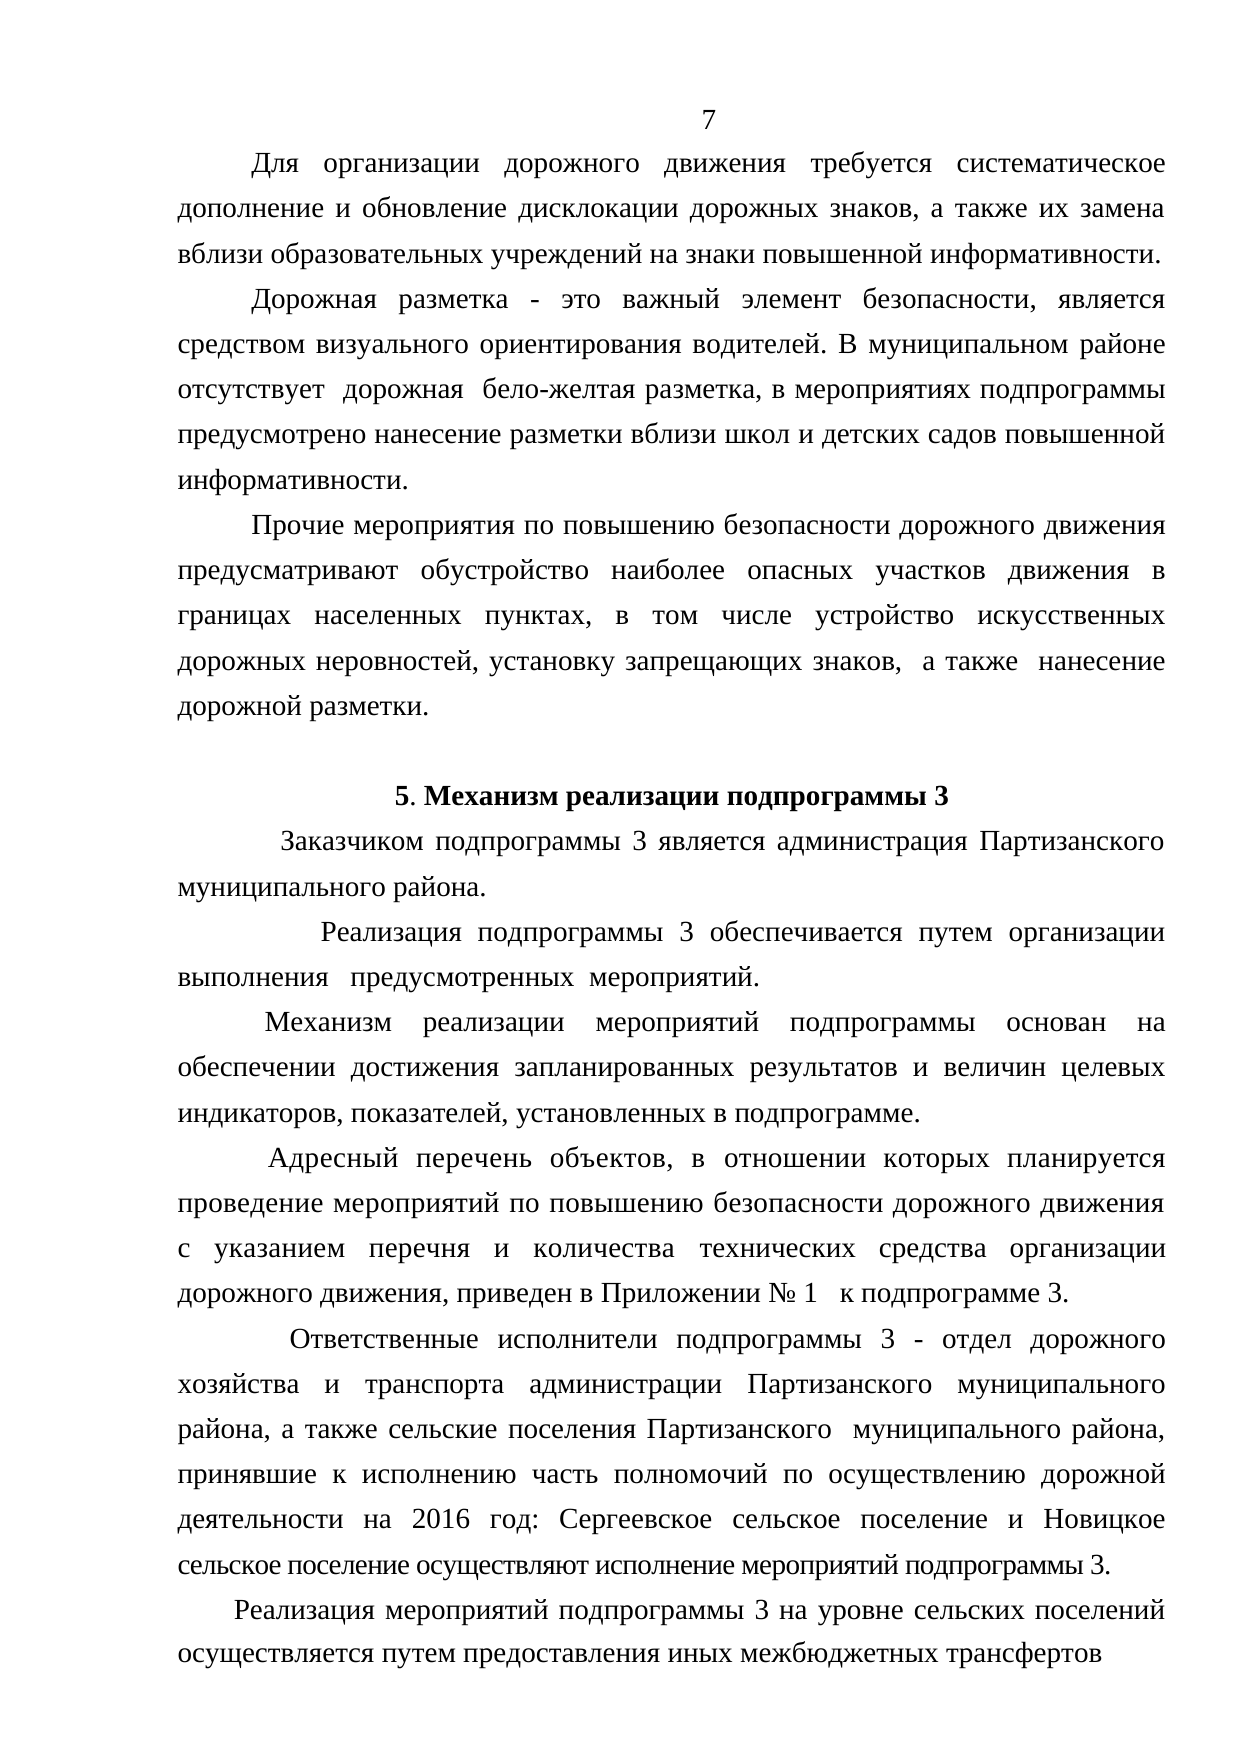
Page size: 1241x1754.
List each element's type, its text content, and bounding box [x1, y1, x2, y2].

text Для организации дорожного движения требуется систематическое дополнение и обновление дисклокации дорожных знаков, а также их замена вблизи образовательных учреждений на знаки повышенной информативности. [177, 145, 1166, 269]
text Прочие мероприятия по повышению безопасности дорожного движения предусматривают обустройство наиболее опасных участков движения в границах населенных пунктах, в том числе устройство искусственных дорожных неровностей, установку запрещающих знаков, а также нанесение дорожной разметки. [177, 507, 1166, 721]
text Реализация подпрограммы 3 обеспечивается путем организации выполнения предусмотренных мероприятий. [177, 914, 1166, 993]
text Ответственные исполнители подпрограммы 3 - отдел дорожного хозяйства и транспорта администрации Партизанского муниципального района, а также сельские поселения Партизанского муниципального района, принявшие к исполнению часть полномочий по осуществлению дорожной деятельности на 2016 год: Сергеевское сельское поселение и Новицкое сельское поселение осуществляют исполнение мероприятий подпрограммы 3. [177, 1321, 1166, 1580]
text 7 [177, 102, 1166, 135]
text Адресный перечень объектов, в отношении которых планируется проведение мероприятий по повышению безопасности дорожного движения с указанием перечня и количества технических средства организации дорожного движения, приведен в Приложении № 1 к подпрограмме 3. [177, 1140, 1166, 1309]
text Реализация мероприятий подпрограммы 3 на уровне сельских поселений осуществляется путем предоставления иных межбюджетных трансфертов [177, 1592, 1166, 1669]
text Механизм реализации мероприятий подпрограммы основан на обеспечении достижения запланированных результатов и величин целевых индикаторов, показателей, установленных в подпрограмме. [177, 1004, 1166, 1128]
text Заказчиком подпрограммы 3 является администрация Партизанского муниципального района. [177, 823, 1166, 902]
text Дорожная разметка - это важный элемент безопасности, является средством визуального ориентирования водителей. В муниципальном районе отсутствует дорожная бело-желтая разметка, в мероприятиях подпрограммы предусмотрено нанесение разметки вблизи школ и детских садов повышенной информативности. [177, 281, 1166, 495]
list 5. Механизм реализации подпрограммы 3 [177, 778, 1166, 812]
